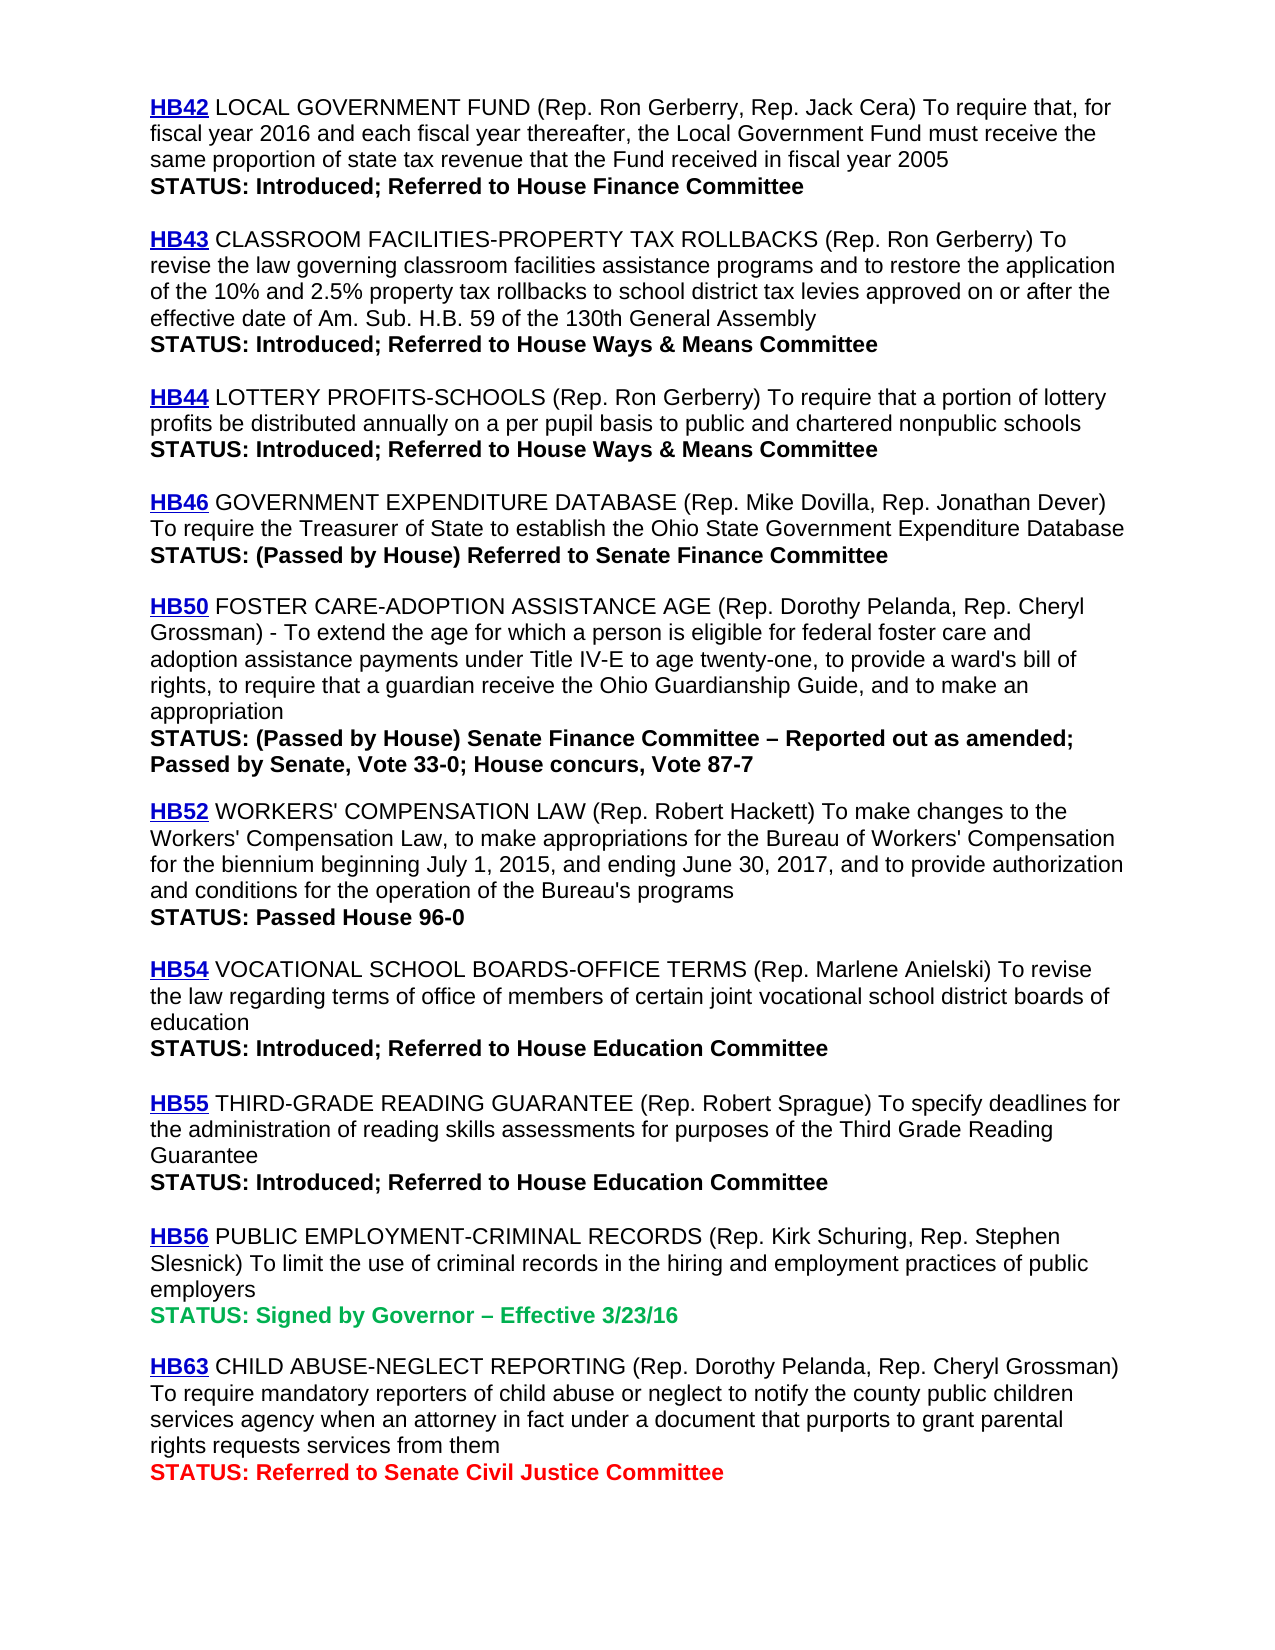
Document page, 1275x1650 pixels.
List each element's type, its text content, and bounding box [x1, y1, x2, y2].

text HB54 VOCATIONAL SCHOOL BOARDS-OFFICE TERMS (Rep. Marlene Anielski) To revise the law regarding terms of office of members of certain joint vocational school district boards of education [150, 956, 1125, 1035]
text STATUS: (Passed by House) Senate Finance Committee – Reported out as amended; Passed by Senate, Vote 33-0; House concurs, Vote 87-7 [150, 724, 1125, 777]
text STATUS: Introduced; Referred to House Ways & Means Committee [150, 436, 1125, 463]
text STATUS: Signed by Governor – Effective 3/23/16 [150, 1302, 1125, 1328]
text HB43 CLASSROOM FACILITIES-PROPERTY TAX ROLLBACKS (Rep. Ron Gerberry) To revise the law governing classroom facilities assistance programs and to restore the application of the 10% and 2.5% property tax rollbacks to school district tax levies approved on or after the effective date of Am. Sub. H.B. 59 of the 130th General Assembly [150, 226, 1125, 331]
text STATUS: Passed House 96-0 [150, 903, 1125, 930]
text HB52 WORKERS' COMPENSATION LAW (Rep. Robert Hackett) To make changes to the Workers' Compensation Law, to make appropriations for the Bureau of Workers' Compensation for the biennium beginning July 1, 2015, and ending June 30, 2017, and to provide authorization and conditions for the operation of the Bureau's programs [150, 798, 1125, 903]
text STATUS: Referred to Senate Civil Justice Committee [150, 1459, 1125, 1485]
text STATUS: Introduced; Referred to House Ways & Means Committee [150, 331, 1125, 357]
text HB63 CHILD ABUSE-NEGLECT REPORTING (Rep. Dorothy Pelanda, Rep. Cheryl Grossman) To require mandatory reporters of child abuse or neglect to notify the county public children services agency when an attorney in fact under a document that purports to grant parental rights requests services from them [150, 1353, 1125, 1459]
text HB55 THIRD-GRADE READING GUARANTEE (Rep. Robert Sprague) To specify deadlines for the administration of reading skills assessments for purposes of the Third Grade Reading Guarantee [150, 1090, 1125, 1169]
text STATUS: (Passed by House) Referred to Senate Finance Committee [150, 542, 1125, 568]
text HB46 GOVERNMENT EXPENDITURE DATABASE (Rep. Mike Dovilla, Rep. Jonathan Dever) To require the Treasurer of State to establish the Ohio State Government Expenditure Database [150, 489, 1125, 542]
text STATUS: Introduced; Referred to House Education Committee [150, 1035, 1125, 1062]
text STATUS: Introduced; Referred to House Finance Committee [150, 173, 1125, 199]
text HB50 FOSTER CARE-ADOPTION ASSISTANCE AGE (Rep. Dorothy Pelanda, Rep. Cheryl Grossman) - To extend the age for which a person is eligible for federal foster care and adoption assistance payments under Title IV-E to age twenty-one, to provide a ward's bill of rights, to require that a guardian receive the Ohio Guardianship Guide, and to make an appropriation [150, 593, 1125, 724]
text HB56 PUBLIC EMPLOYMENT-CRIMINAL RECORDS (Rep. Kirk Schuring, Rep. Stephen Slesnick) To limit the use of criminal records in the hiring and employment practices of public employers [150, 1223, 1125, 1302]
text HB44 LOTTERY PROFITS-SCHOOLS (Rep. Ron Gerberry) To require that a portion of lottery profits be distributed annually on a per pupil basis to public and chartered nonpublic schools [150, 384, 1125, 436]
text HB42 LOCAL GOVERNMENT FUND (Rep. Ron Gerberry, Rep. Jack Cera) To require that, for fiscal year 2016 and each fiscal year thereafter, the Local Government Fund must receive the same proportion of state tax revenue that the Fund received in fiscal year 2005 [150, 94, 1125, 173]
text STATUS: Introduced; Referred to House Education Committee [150, 1169, 1125, 1195]
